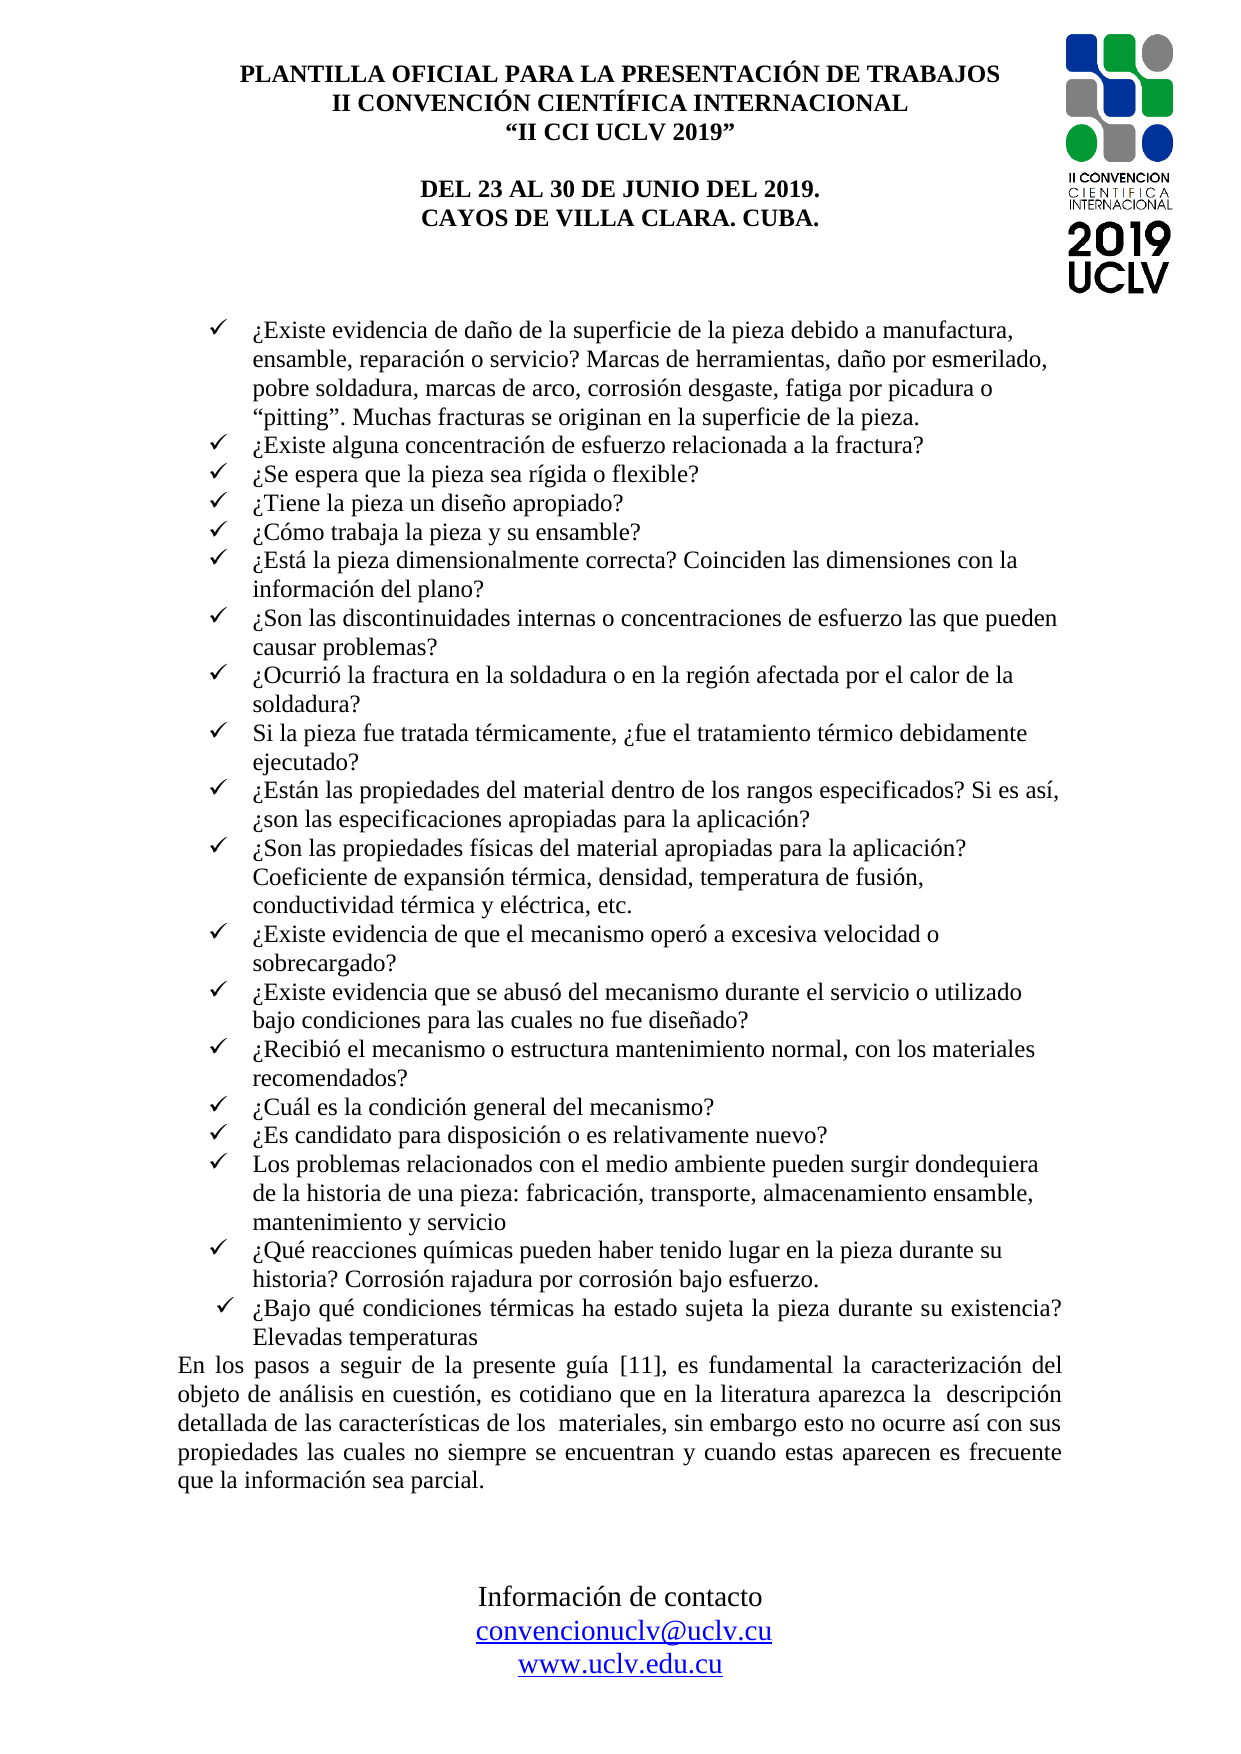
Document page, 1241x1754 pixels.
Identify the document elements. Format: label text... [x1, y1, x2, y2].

list ¿Son las propiedades físicas del material apropiadas para la aplicación? Coeficiente de expansión térmica, densidad, temperatura de fusión, conductividad térmica y eléctrica, etc. [208, 833, 1063, 919]
list ¿Existe alguna concentración de esfuerzo relacionada a la fractura? [208, 430, 1063, 459]
list ¿Bajo qué condiciones térmicas ha estado sujeta la pieza durante su existencia? Elevadas temperaturas [215, 1293, 1063, 1350]
list ¿Cómo trabaja la pieza y su ensamble? [208, 517, 1063, 545]
list ¿Ocurrió la fractura en la soldadura o en la región afectada por el calor de la soldadura? [208, 660, 1063, 718]
list ¿Es candidato para disposición o es relativamente nuevo? [208, 1120, 1063, 1149]
list Si la pieza fue tratada térmicamente, ¿fue el tratamiento térmico debidamente ejecutado? [208, 718, 1063, 775]
list ¿Cuál es la condición general del mecanismo? [208, 1092, 1063, 1120]
list ¿Recibió el mecanismo o estructura mantenimiento normal, con los materiales recomendados? [208, 1034, 1063, 1092]
list ¿Tiene la pieza un diseño apropiado? [208, 488, 1063, 517]
list ¿Qué reacciones químicas pueden haber tenido lugar en la pieza durante su historia? Corrosión rajadura por corrosión bajo esfuerzo. [208, 1235, 1063, 1293]
list Los problemas relacionados con el medio ambiente pueden surgir dondequiera de la historia de una pieza: fabricación, transporte, almacenamiento ensamble, mantenimiento y servicio [208, 1149, 1063, 1235]
list ¿Existe evidencia que se abusó del mecanismo durante el servicio o utilizado bajo condiciones para las cuales no fue diseñado? [208, 977, 1063, 1034]
list ¿Está la pieza dimensionalmente correcta? Coinciden las dimensiones con la información del plano? [208, 545, 1063, 603]
list ¿Existe evidencia de que el mecanismo operó a excesiva velocidad o sobrecargado? [208, 919, 1063, 977]
list ¿Se espera que la pieza sea rígida o flexible? [208, 459, 1063, 488]
list ¿Están las propiedades del material dentro de los rangos especificados? Si es así, ¿son las especificaciones apropiadas para la aplicación? [208, 775, 1063, 833]
list ¿Son las discontinuidades internas o concentraciones de esfuerzo las que pueden causar problemas? [208, 603, 1063, 660]
text En los pasos a seguir de la presente guía [11], es fundamental la caracterización del objeto de análisis en cuestión, es cotidiano que en la literatura aparezca la descripción detallada de las características de los materiales, sin embargo esto no ocurre así con sus propiedades las cuales no siempre se encuentran y cuando estas aparecen es frecuente que la información sea parcial. [177, 1350, 1063, 1494]
picture [1061, 31, 1182, 303]
list ¿Existe evidencia de daño de la superficie de la pieza debido a manufactura, ensamble, reparación o servicio? Marcas de herramientas, daño por esmerilado, pobre soldadura, marcas de arco, corrosión desgaste, fatiga por picadura o “pitting”. Muchas fracturas se originan en la superficie de la pieza. [208, 315, 1063, 430]
